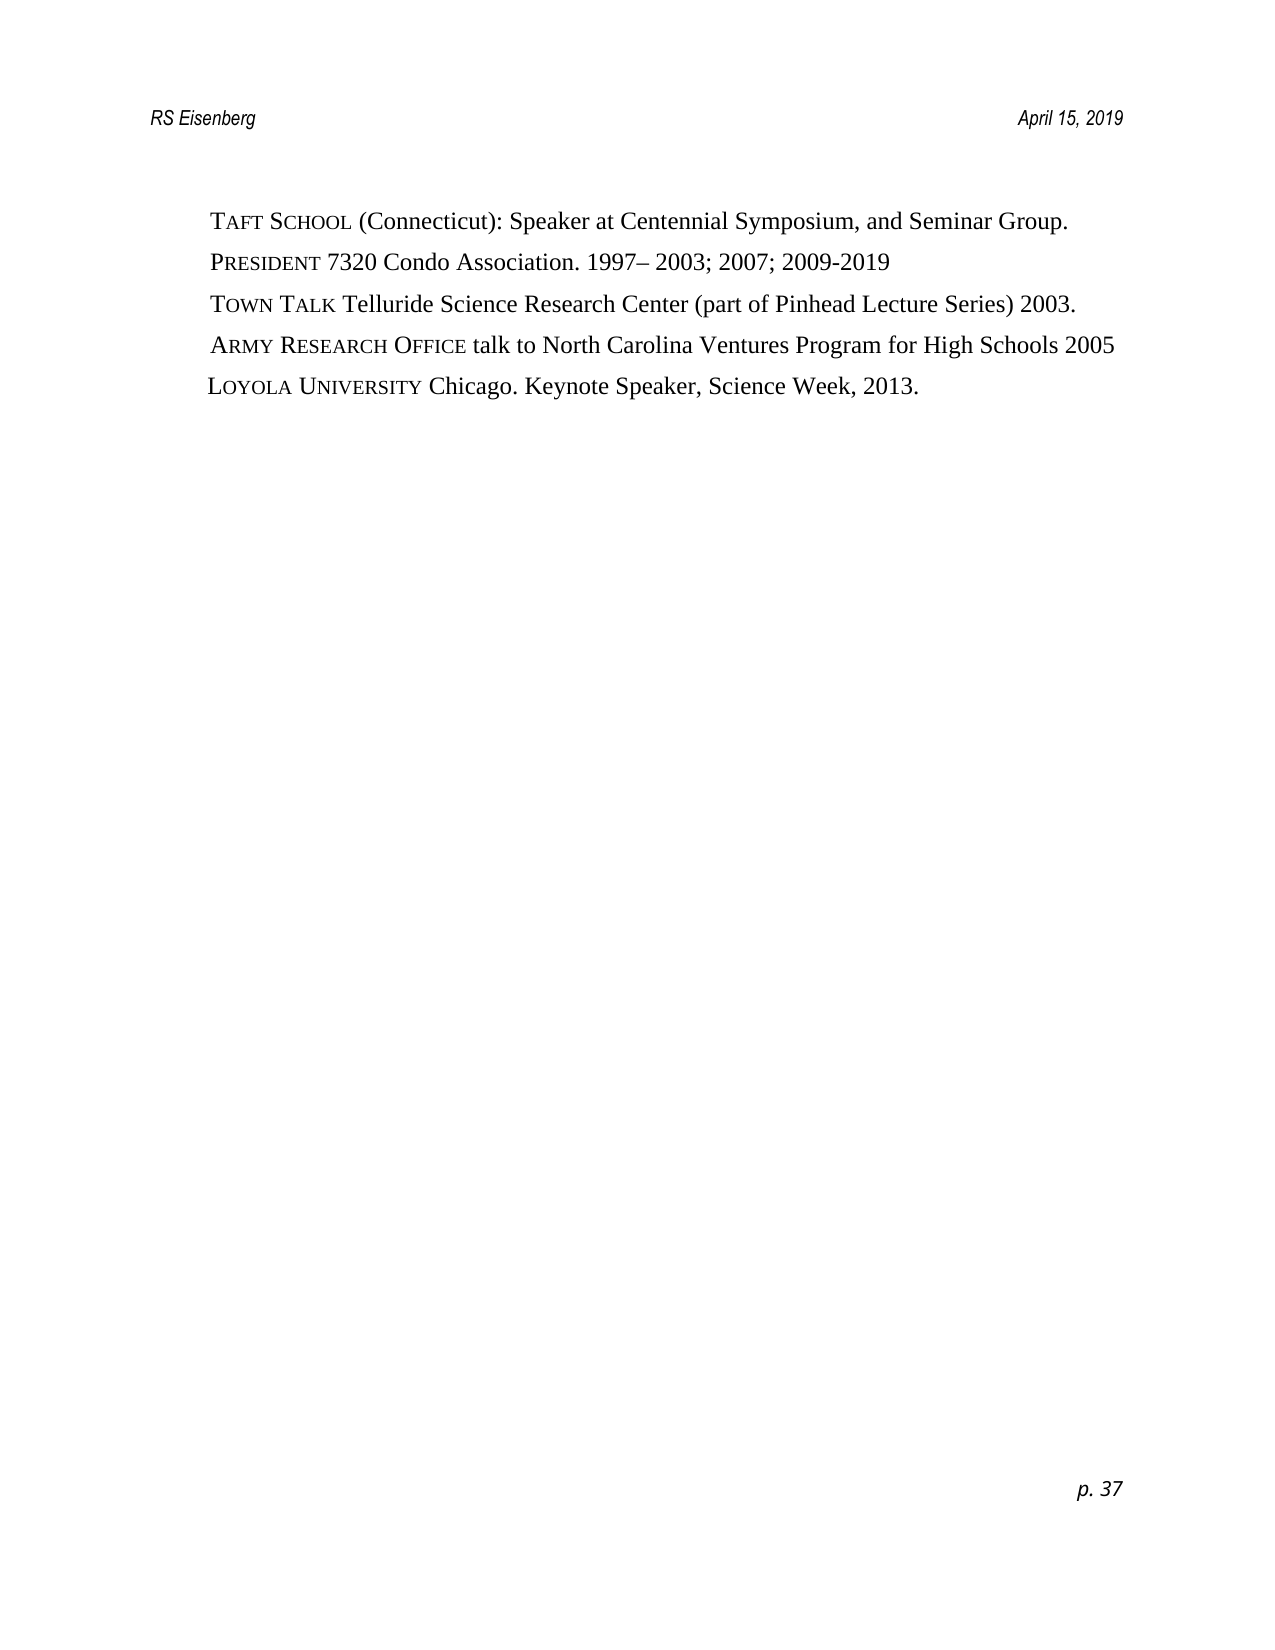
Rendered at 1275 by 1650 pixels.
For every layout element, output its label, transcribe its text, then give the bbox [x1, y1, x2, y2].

text President 7320 Condo Association. 1997– 2003; 2007; 2009-2019 [210, 247, 1125, 276]
text Loyola University Chicago. Keynote Speaker, Science Week, 2013. [207, 371, 1125, 400]
text Town Talk Telluride Science Research Center (part of Pinhead Lecture Series) 2003. [210, 289, 1125, 317]
text Taft School (Connecticut): Speaker at Centennial Symposium, and Seminar Group. [210, 206, 1125, 235]
text Army Research Office talk to North Carolina Ventures Program for High Schools 2005 [210, 330, 1125, 359]
